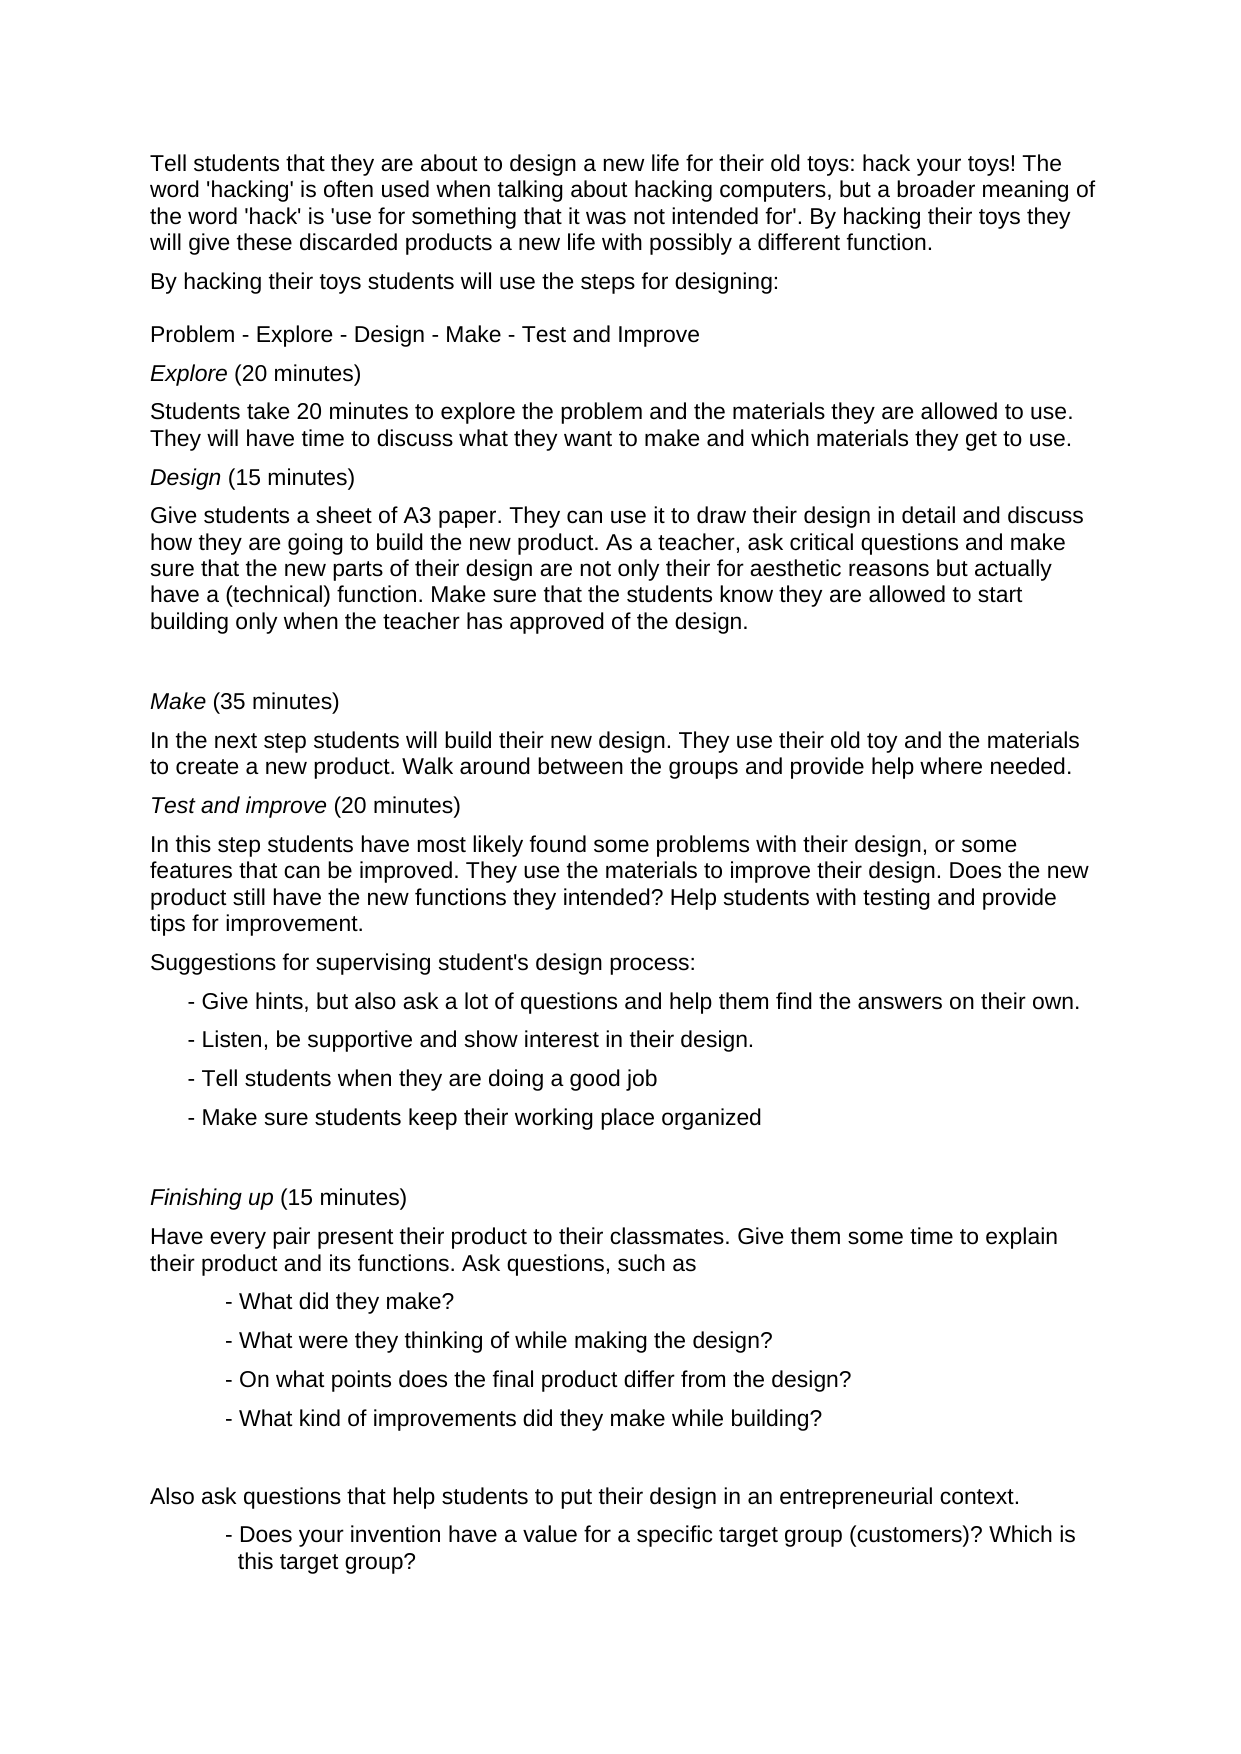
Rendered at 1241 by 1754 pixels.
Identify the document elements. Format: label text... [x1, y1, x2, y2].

text In the next step students will build their new design. They use their old toy and the materials to create a new product. Walk around between the groups and provide help where needed. [150, 727, 1096, 779]
text In this step students have most likely found some problems with their design, or some features that can be improved. They use the materials to improve their design. Does the new product still have the new functions they intended? Help students with testing and provide tips for improvement. [150, 831, 1096, 936]
text By hacking their toys students will use the steps for designing: Problem - Explore - Design - Make - Test and Improve [150, 268, 1096, 347]
text Design (15 minutes) [150, 463, 1096, 490]
text Suggestions for supervising student's design process: [150, 949, 1096, 975]
text Finishing up (15 minutes) [150, 1184, 1096, 1211]
text - Make sure students keep their working place organized [150, 1104, 1096, 1131]
text Tell students that they are about to design a new life for their old toys: hack your toys! The word 'hacking' is often used when talking about hacking computers, but a broader meaning of the word 'hack' is 'use for something that it was not intended for'. By hacking their toys they will give these discarded products a new life with possibly a different function. [150, 150, 1096, 255]
text - Listen, be supportive and show interest in their design. [150, 1026, 1096, 1053]
text - What did they make? [150, 1288, 1096, 1315]
text Explore (20 minutes) [150, 359, 1096, 386]
text - Does your invention have a value for a specific target group (customers)? Which is this target group? [150, 1521, 1096, 1574]
text Give students a sheet of A3 paper. They can use it to draw their design in detail and discuss how they are going to build the new product. As a teacher, ask critical questions and make sure that the new parts of their design are not only their for aesthetic reasons but actually have a (technical) function. Make sure that the students know they are allowed to start building only when the teacher has approved of the design. [150, 502, 1096, 634]
text - On what points does the final product differ from the design? [150, 1366, 1096, 1392]
text Test and improve (20 minutes) [150, 792, 1096, 818]
text Also ask questions that help students to put their design in an entrepreneurial context. [150, 1483, 1096, 1509]
text - Tell students when they are doing a good job [150, 1065, 1096, 1092]
text - Give hints, but also ask a lot of questions and help them find the answers on their own. [150, 988, 1096, 1014]
text Make (35 minutes) [150, 688, 1096, 714]
text - What were they thinking of while making the design? [150, 1327, 1096, 1353]
text Students take 20 minutes to explore the problem and the materials they are allowed to use. They will have time to discuss what they want to make and which materials they get to use. [150, 398, 1096, 451]
text Have every pair present their product to their classmates. Give them some time to explain their product and its functions. Ask questions, such as [150, 1223, 1096, 1276]
text - What kind of improvements did they make while building? [150, 1405, 1096, 1431]
